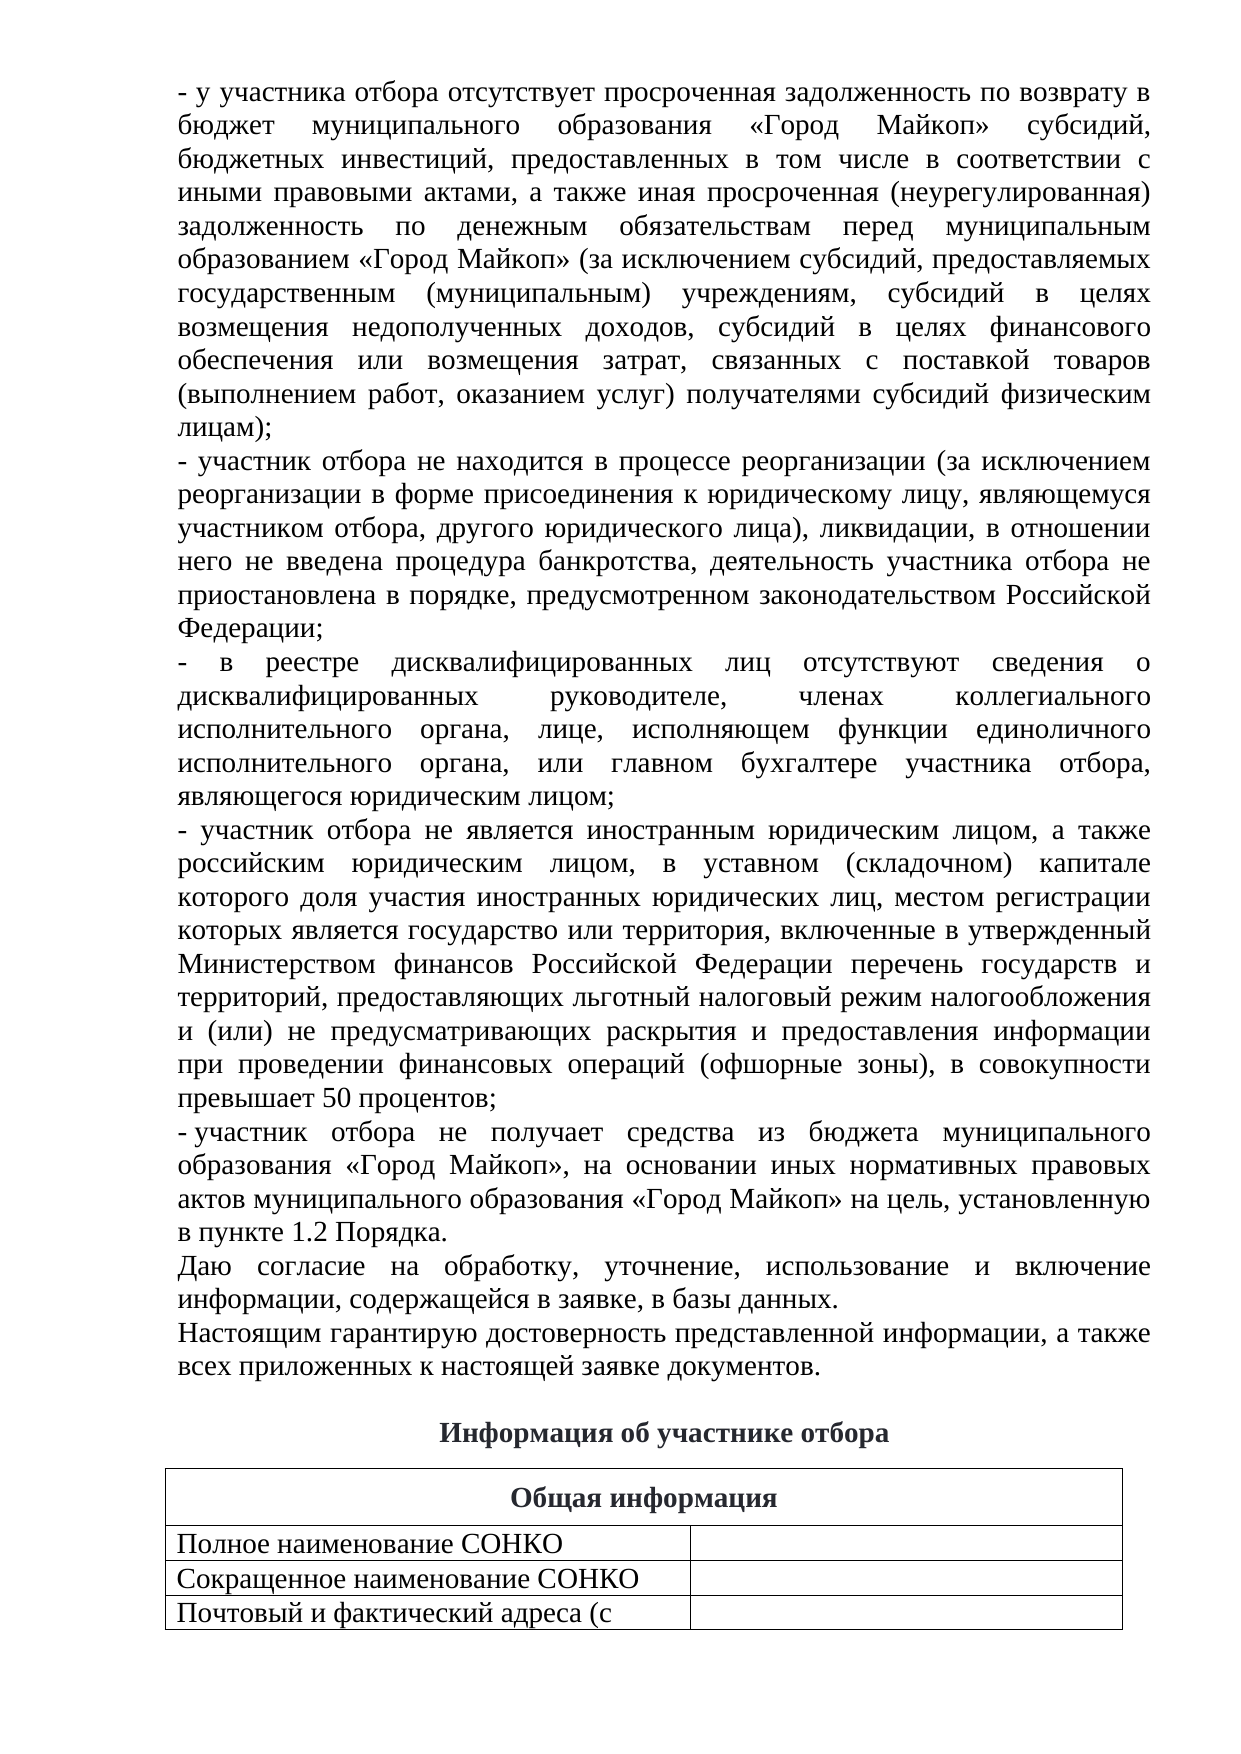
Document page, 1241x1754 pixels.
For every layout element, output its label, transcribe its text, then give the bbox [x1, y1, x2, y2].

table_cell Полное наименование СОНКО [166, 1526, 690, 1560]
table_cell [691, 1526, 1122, 1560]
text - участник отбора не находится в процессе реорганизации (за исключением реорганизации в форме присоединения к юридическому лицу, являющемуся участником отбора, другого юридического лица), ликвидации, в отношении него не введена процедура банкротства, деятельность участника отбора не приостановлена в порядке, предусмотренном законодательством Российской Федерации; [177, 443, 1152, 644]
text Даю согласие на обработку, уточнение, использование и включение информации, содержащейся в заявке, в базы данных. [177, 1248, 1152, 1315]
text - участник отбора не получает средства из бюджета муниципального образования «Город Майкоп», на основании иных нормативных правовых актов муниципального образования «Город Майкоп» на цель, установленную в пункте 1.2 Порядка. [177, 1114, 1152, 1248]
text Информация об участнике отбора [177, 1416, 1152, 1449]
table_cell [166, 1596, 690, 1629]
table_cell [691, 1561, 1122, 1594]
text Настоящим гарантирую достоверность представленной информации, а также всех приложенных к настоящей заявке документов. [177, 1315, 1152, 1382]
text - участник отбора не является иностранным юридическим лицом, а также российским юридическим лицом, в уставном (складочном) капитале которого доля участия иностранных юридических лиц, местом регистрации которых является государство или территория, включенные в утвержденный Министерством финансов Российской Федерации перечень государств и территорий, предоставляющих льготный налоговый режим налогообложения и (или) не предусматривающих раскрытия и предоставления информации при проведении финансовых операций (офшорные зоны), в совокупности превышает 50 процентов; [177, 812, 1152, 1114]
table_header Общая информация [166, 1469, 1122, 1525]
text - в реестре дисквалифицированных лиц отсутствуют сведения о дисквалифицированных руководителе, членах коллегиального исполнительного органа, лице, исполняющем функции единоличного исполнительного органа, или главном бухгалтере участника отбора, являющегося юридическим лицом; [177, 644, 1152, 812]
text - у участника отбора отсутствует просроченная задолженность по возврату в бюджет муниципального образования «Город Майкоп» субсидий, бюджетных инвестиций, предоставленных в том числе в соответствии с иными правовыми актами, а также иная просроченная (неурегулированная) задолженность по денежным обязательствам перед муниципальным образованием «Город Майкоп» (за исключением субсидий, предоставляемых государственным (муниципальным) учреждениям, субсидий в целях возмещения недополученных доходов, субсидий в целях финансового обеспечения или возмещения затрат, связанных с поставкой товаров (выполнением работ, оказанием услуг) получателями субсидий физическим лицам); [177, 74, 1152, 443]
table_cell [691, 1596, 1122, 1629]
table_cell Сокращенное наименование СОНКО [166, 1561, 690, 1594]
